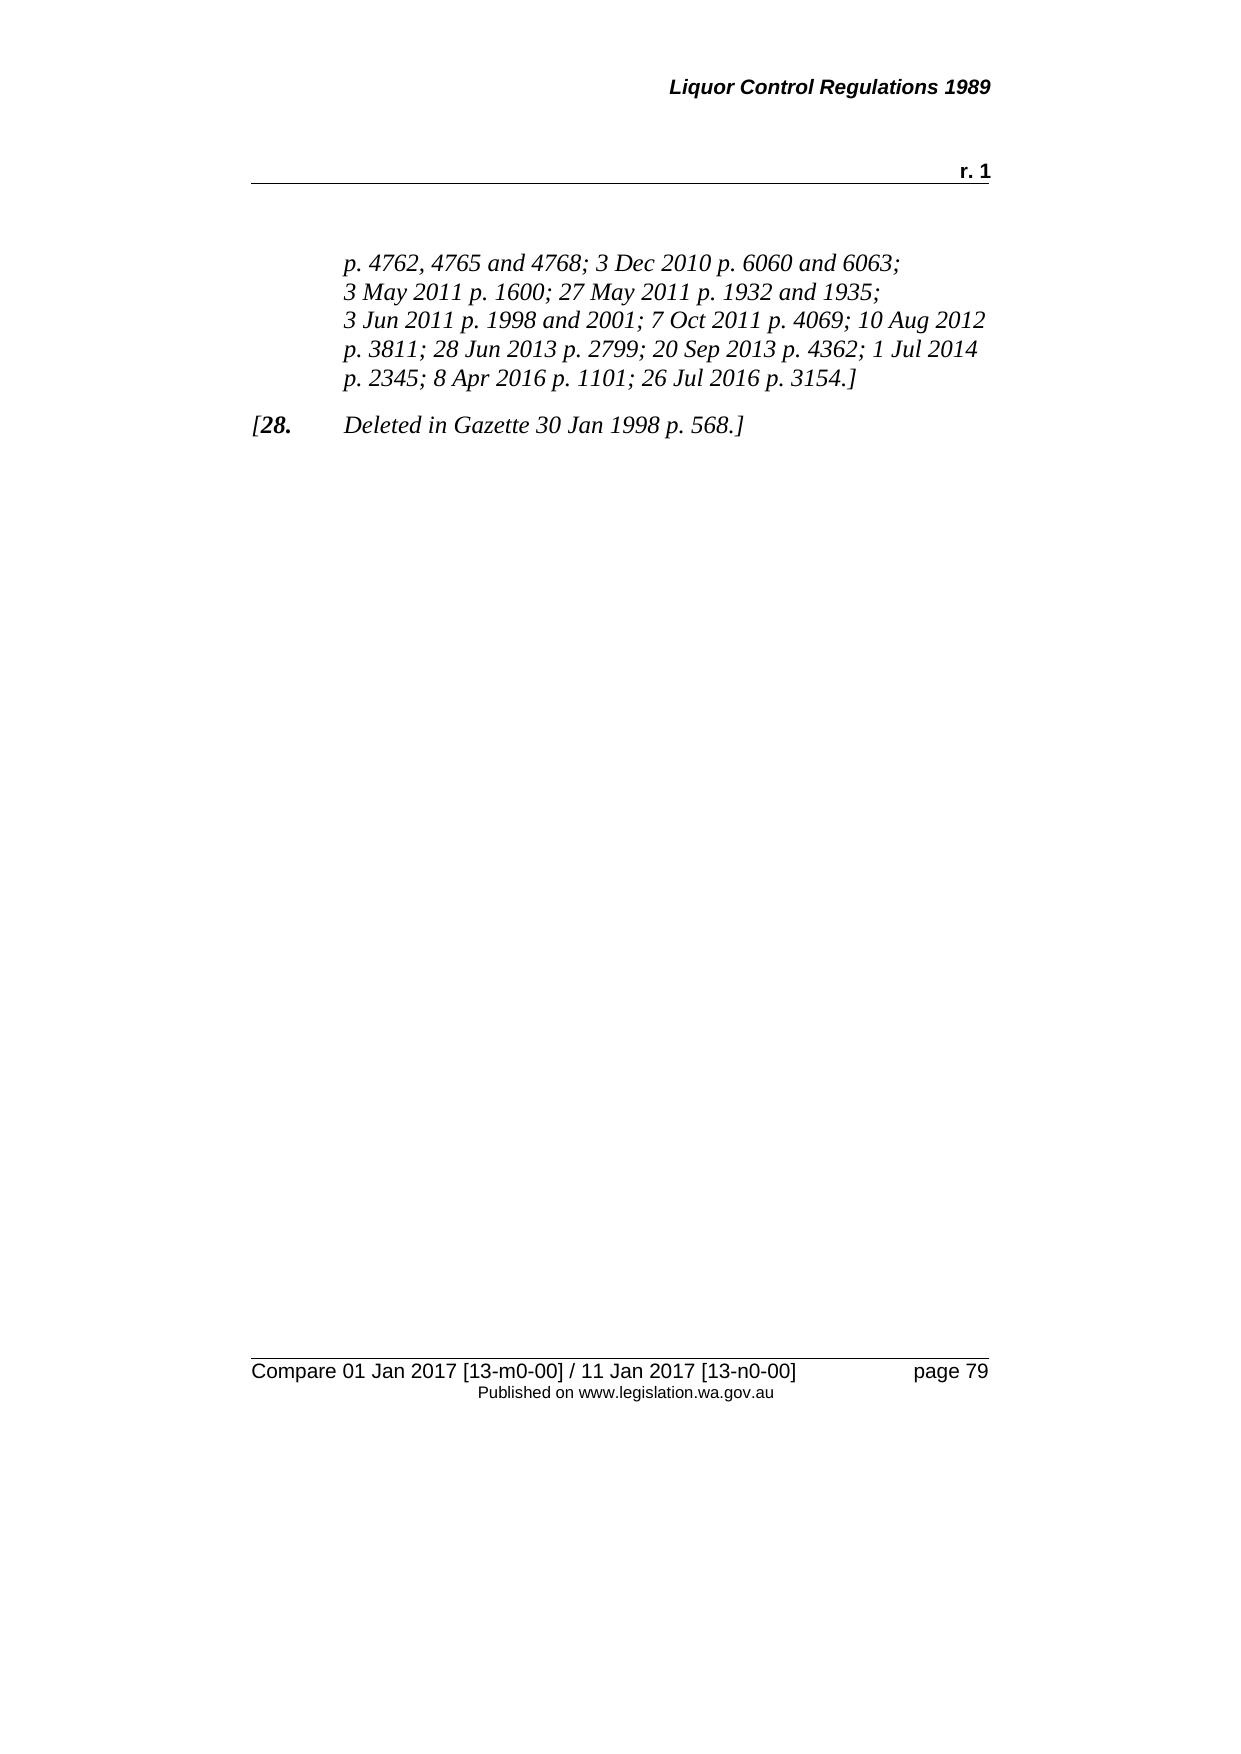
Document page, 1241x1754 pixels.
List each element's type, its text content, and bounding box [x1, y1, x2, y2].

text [251, 248, 989, 392]
text [28. Deleted in Gazette 30 Jan 1998 p. 568.] [251, 411, 989, 439]
